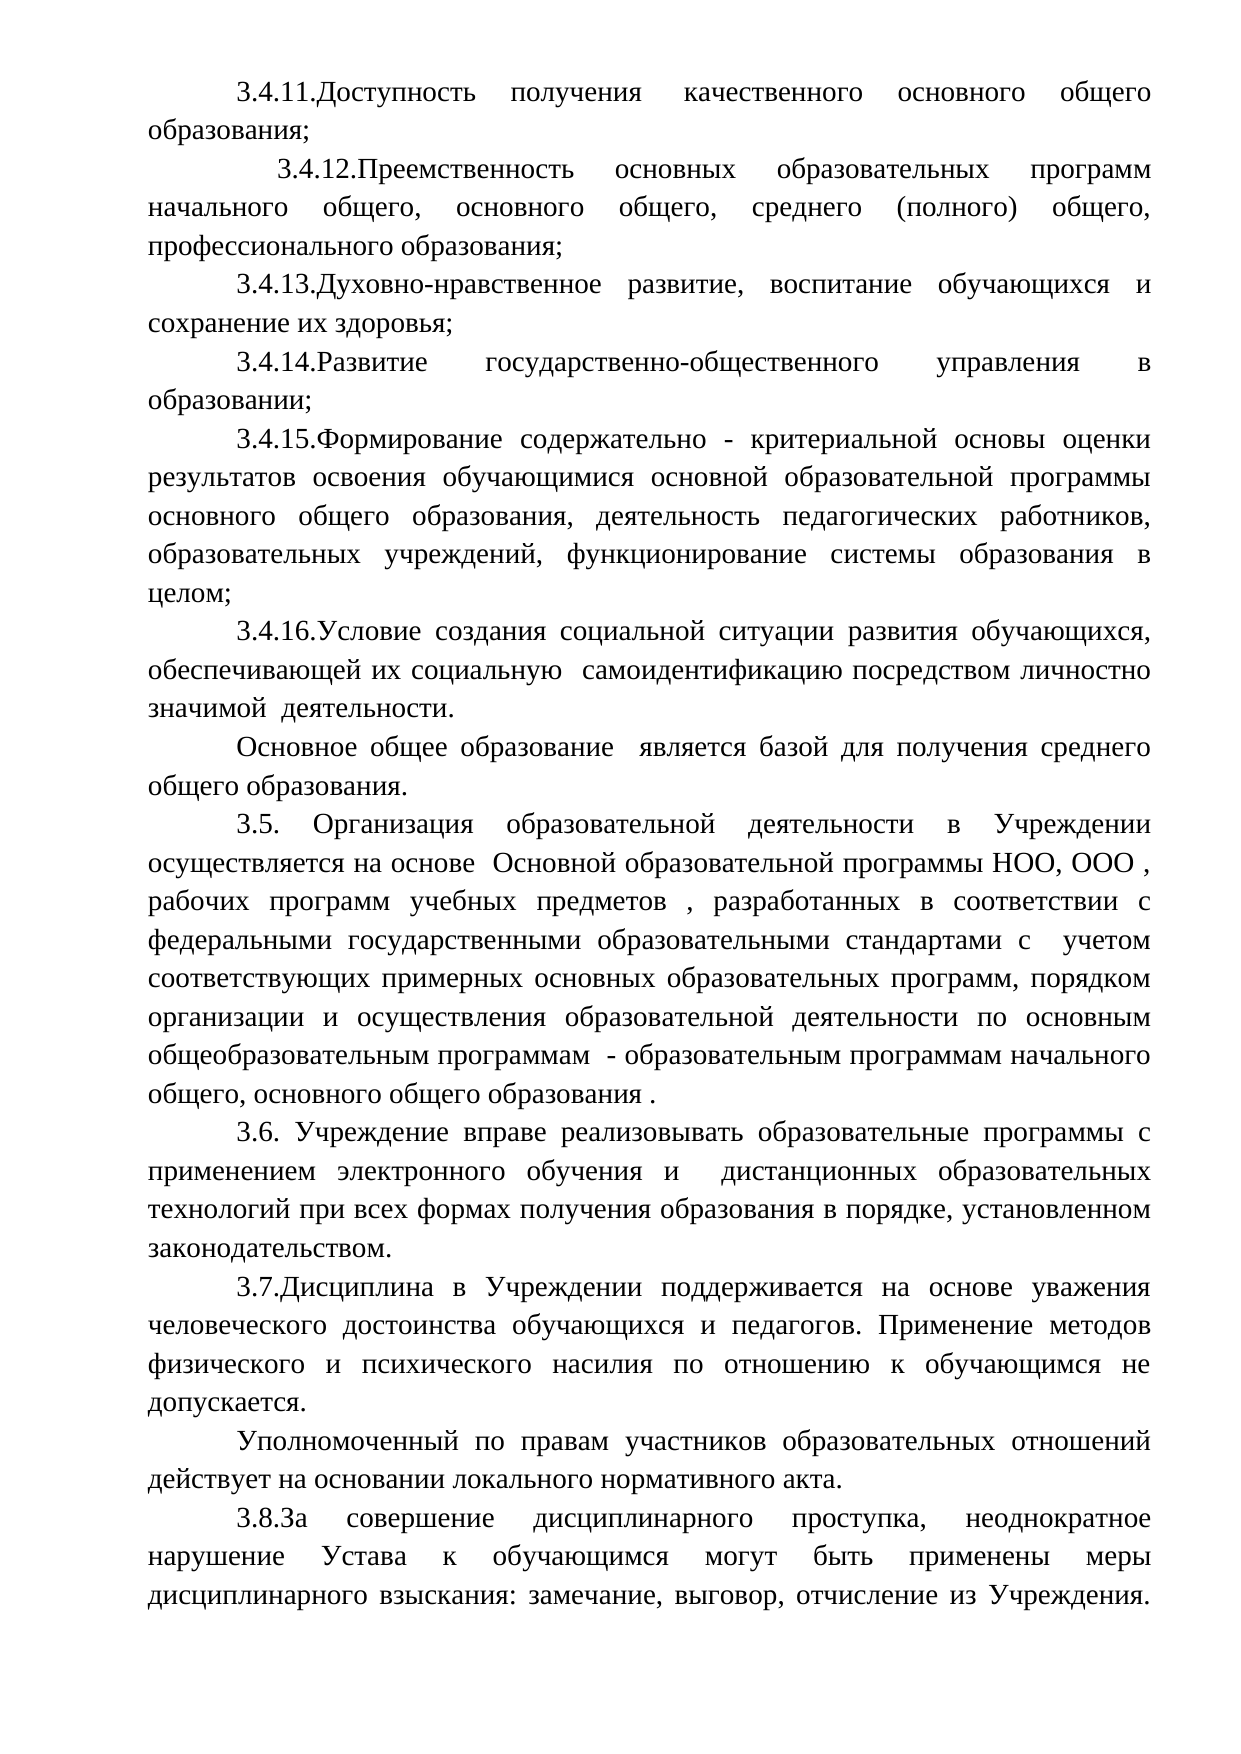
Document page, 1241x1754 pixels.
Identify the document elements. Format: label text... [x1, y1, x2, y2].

text 3.4.12.Преемственность основных образовательных программ начального общего, основного общего, среднего (полного) общего, профессионального образования; [148, 151, 1152, 262]
text 3.4.11.Доступность получения качественного основного общего образования; [148, 74, 1152, 146]
text 3.4.13.Духовно-нравственное развитие, воспитание обучающихся и сохранение их здоровья; [148, 267, 1152, 339]
text Уполномоченный по правам участников образовательных отношений действует на основании локального нормативного акта. [148, 1423, 1152, 1495]
text 3.4.15.Формирование содержательно - критериальной основы оценки результатов освоения обучающимися основной образовательной программы основного общего образования, деятельность педагогических работников, образовательных учреждений, функционирование системы образования в целом; [148, 421, 1152, 608]
text 3.7.Дисциплина в Учреждении поддерживается на основе уважения человеческого достоинства обучающихся и педагогов. Применение методов физического и психического насилия по отношению к обучающимся не допускается. [148, 1269, 1152, 1418]
text 3.6. Учреждение вправе реализовывать образовательные программы с применением электронного обучения и дистанционных образовательных технологий при всех формах получения образования в порядке, установленном законодательством. [148, 1114, 1152, 1264]
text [148, 1500, 1152, 1611]
text 3.4.14.Развитие государственно-общественного управления в образовании; [148, 344, 1152, 416]
text Основное общее образование является базой для получения среднего общего образования. [148, 729, 1152, 801]
text 3.5. Организация образовательной деятельности в Учреждении осуществляется на основе Основной образовательной программы НОО, ООО , рабочих программ учебных предметов , разработанных в соответствии с федеральными государственными образовательными стандартами с учетом соответствующих примерных основных образовательных программ, порядком организации и осуществления образовательной деятельности по основным общеобразовательным программам - образовательным программам начального общего, основного общего образования . [148, 806, 1152, 1109]
text 3.4.16.Условие создания социальной ситуации развития обучающихся, обеспечивающей их социальную самоидентификацию посредством личностно значимой деятельности. [148, 613, 1152, 724]
